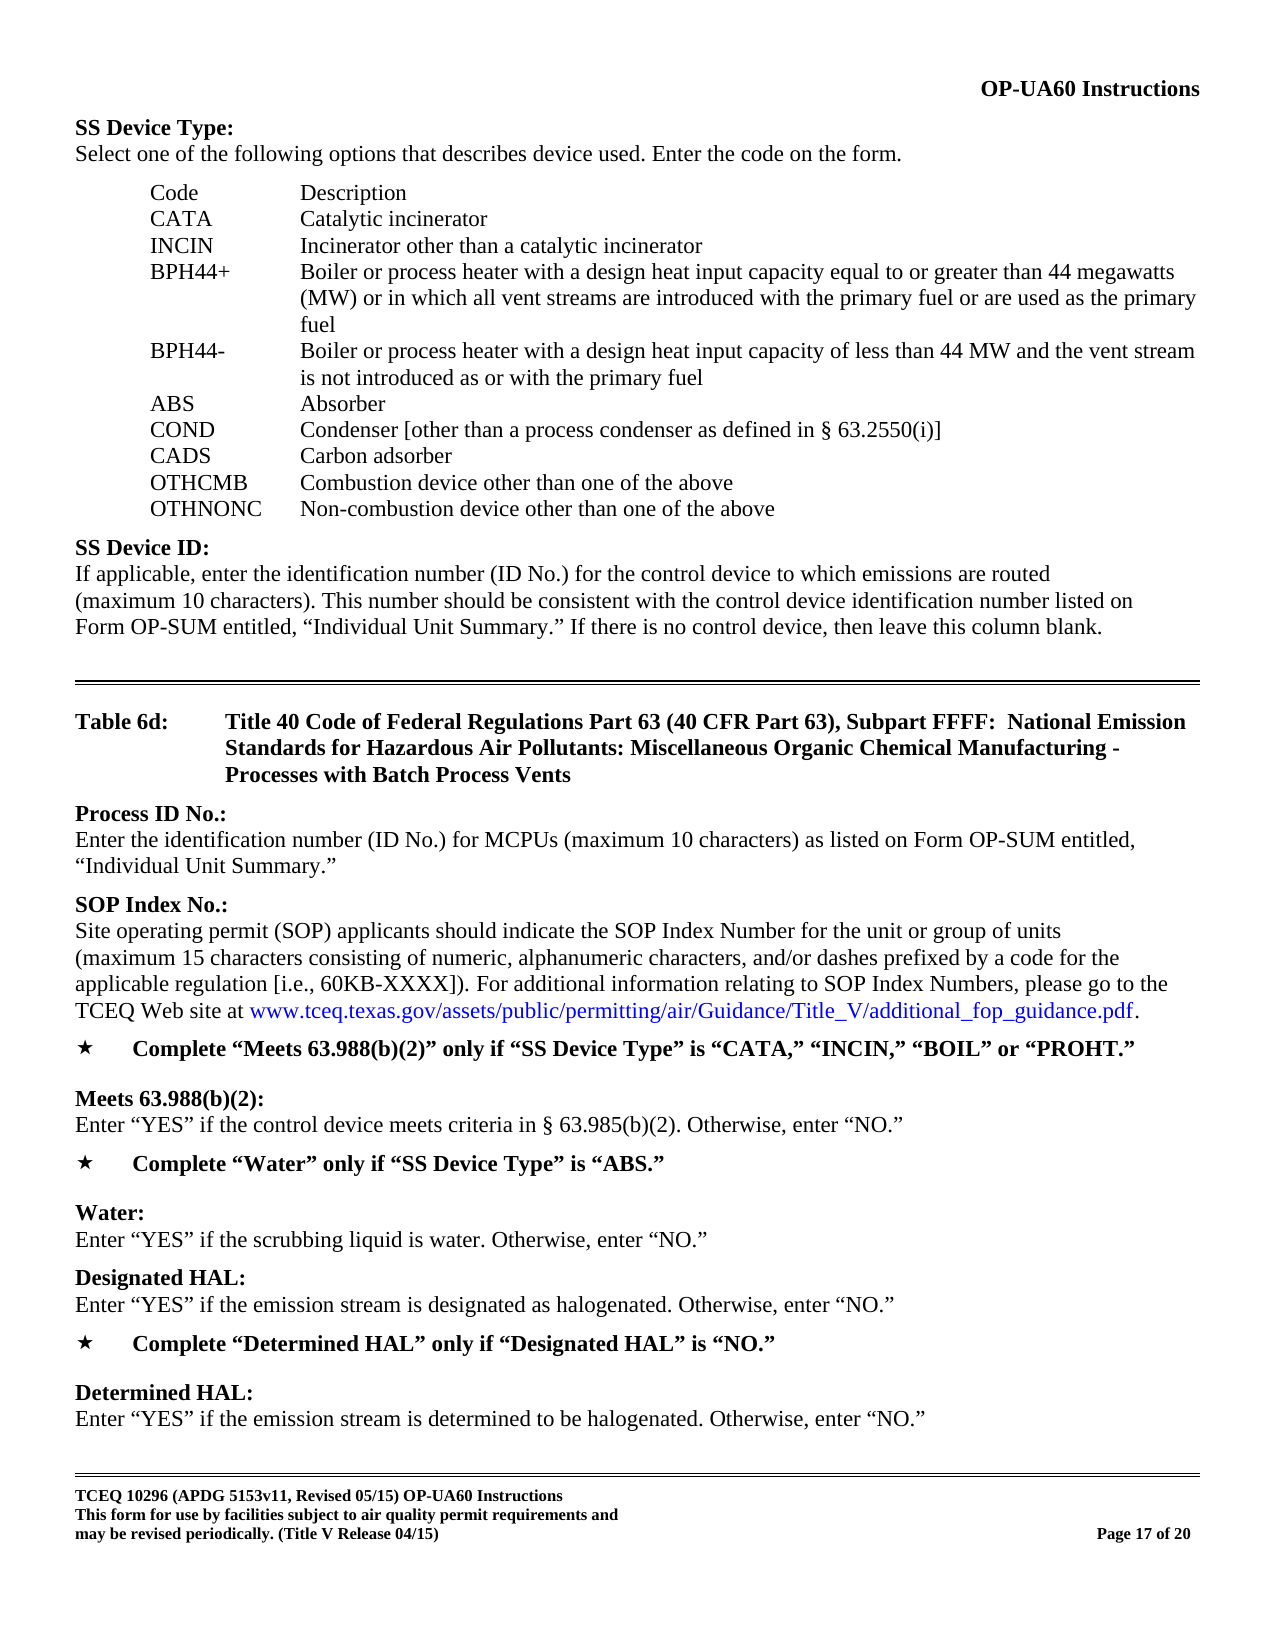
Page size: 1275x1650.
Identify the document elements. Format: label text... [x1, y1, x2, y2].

text Determined HAL: [75, 1379, 1200, 1405]
text CATA Catalytic incinerator [150, 205, 1200, 232]
text SS Device ID: [75, 534, 1200, 561]
text ABS Absorber [150, 390, 1200, 416]
text CADS Carbon adsorber [150, 443, 1200, 469]
text Process ID No.: [75, 800, 1200, 826]
text Enter “YES” if the emission stream is designated as halogenated. Otherwise, enter “NO.” [75, 1291, 1200, 1317]
text Enter the identification number (ID No.) for MCPUs (maximum 10 characters) as listed on Form OP-SUM entitled, “Individual Unit Summary.” [75, 826, 1200, 879]
text Site operating permit (SOP) applicants should indicate the SOP Index Number for the unit or group of units (maximum 15 characters consisting of numeric, alphanumeric characters, and/or dashes prefixed by a code for the applicable regulation [i.e., 60KB-XXXX]). For additional information relating to SOP Index Numbers, please go to the TCEQ Web site at www.tceq.texas.gov/assets/public/permitting/air/Guidance/Title_V/additional_fop_guidance.pdf. [75, 918, 1200, 1023]
text Enter “YES” if the scrubbing liquid is water. Otherwise, enter “NO.” [75, 1226, 1200, 1252]
text BPH44+ Boiler or process heater with a design heat input capacity equal to or greater than 44 megawatts (MW) or in which all vent streams are introduced with the primary fuel or are used as the primary fuel [150, 258, 1200, 337]
text INCIN Incinerator other than a catalytic incinerator [150, 232, 1200, 258]
text OTHCMB Combustion device other than one of the above [150, 469, 1200, 495]
text Meets 63.988(b)(2): [75, 1085, 1200, 1111]
text Designated HAL: [75, 1264, 1200, 1291]
text COND Condenser [other than a process condenser as defined in § 63.2550(i)] [150, 416, 1200, 443]
text Code Description [150, 179, 1200, 205]
text SOP Index No.: [75, 891, 1200, 918]
subtitle Table 6d: Title 40 Code of Federal Regulations Part 63 (40 CFR Part 63), Subpart FFFF: National Emission Standards for Hazardous Air Pollutants: Miscellaneous Organic Chemical Manufacturing - Processes with Batch Process Vents [75, 708, 1200, 787]
text Water: [75, 1199, 1200, 1226]
text Enter “YES” if the control device meets criteria in § 63.985(b)(2). Otherwise, enter “NO.” [75, 1111, 1200, 1137]
text SS Device Type: [75, 114, 1200, 140]
text Enter “YES” if the emission stream is determined to be halogenated. Otherwise, enter “NO.” [75, 1405, 1200, 1432]
text Select one of the following options that describes device used. Enter the code on the form. [75, 140, 1200, 167]
text Complete “Water” only if “SS Device Type” is “ABS.” [75, 1150, 1200, 1176]
text Complete “Determined HAL” only if “Designated HAL” is “NO.” [75, 1330, 1200, 1356]
text OTHNONC Non-combustion device other than one of the above [150, 495, 1200, 522]
text BPH44- Boiler or process heater with a design heat input capacity of less than 44 MW and the vent stream is not introduced as or with the primary fuel [150, 337, 1200, 390]
text If applicable, enter the identification number (ID No.) for the control device to which emissions are routed (maximum 10 characters). This number should be consistent with the control device identification number listed on Form OP-SUM entitled, “Individual Unit Summary.” If there is no control device, then leave this column blank. [75, 561, 1200, 639]
text Complete “Meets 63.988(b)(2)” only if “SS Device Type” is “CATA,” “INCIN,” “BOIL” or “PROHT.” [75, 1036, 1200, 1062]
